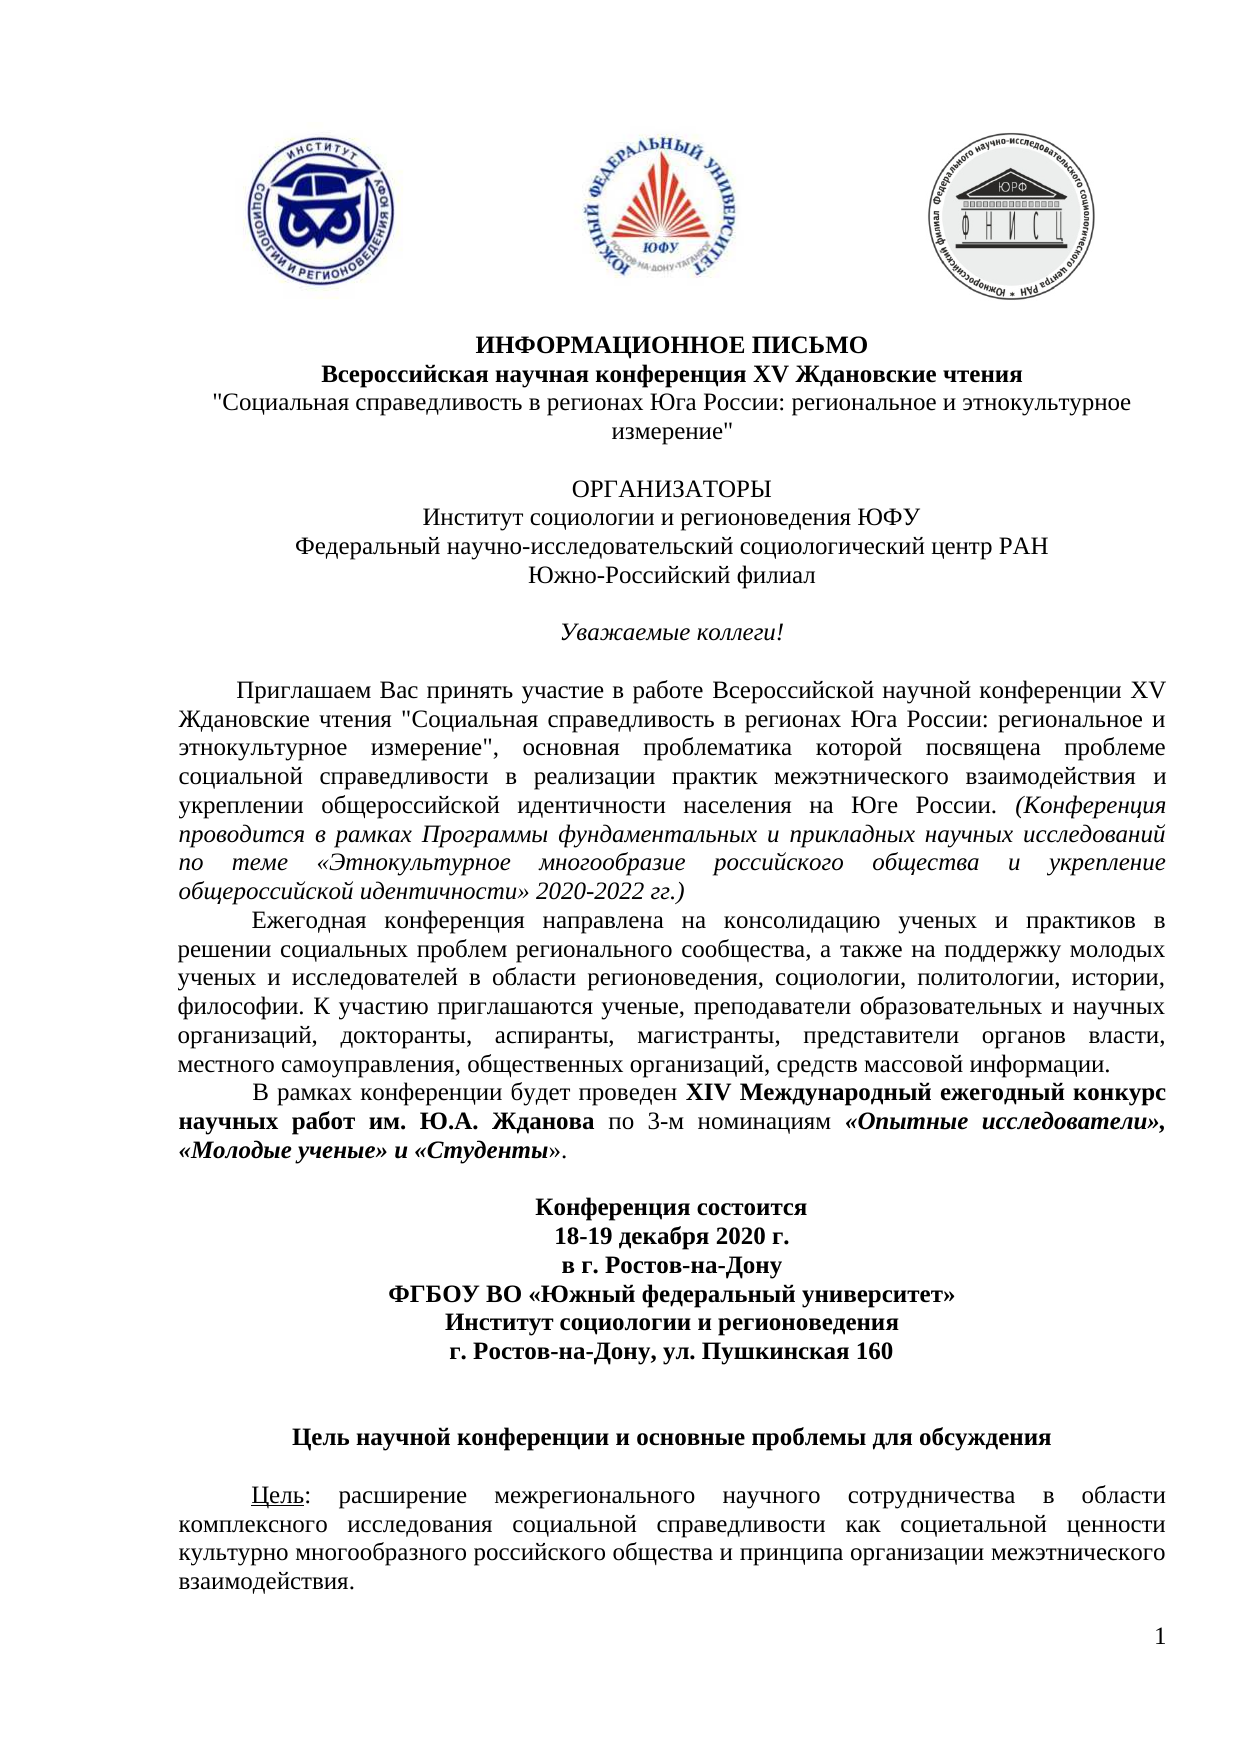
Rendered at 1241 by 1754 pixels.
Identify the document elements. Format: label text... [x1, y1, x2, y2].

text Институт социологии и регионоведения ЮФУ [176, 502, 1166, 531]
picture [558, 118, 769, 302]
text "Социальная справедливость в регионах Юга России: региональное и этнокультурное измерение" [177, 387, 1166, 445]
text ОРГАНИЗАТОРЫ [177, 474, 1166, 502]
text Федеральный научно-исследовательский социологический центр РАН [177, 531, 1166, 560]
text г. Ростов-на-Дону, ул. Пушкинская 160 [176, 1336, 1166, 1365]
picture [925, 131, 1097, 302]
text ИНФОРМАЦИОННОЕ ПИСЬМО [177, 330, 1166, 359]
text в г. Ростов-на-Дону [177, 1250, 1166, 1279]
text Приглашаем Вас принять участие в работе Всероссийской научной конференции XV Ждановские чтения "Социальная справедливость в регионах Юга России: региональное и этнокультурное измерение", основная проблематика которой посвящена проблеме социальной справедливости в реализации практик межэтнического взаимодействия и укреплении общероссийской идентичности населения на Юге России. (Конференция проводится в рамках Программы фундаментальных и прикладных научных исследований по теме «Этнокультурное многообразие российского общества и укрепление общероссийской идентичности» 2020-2022 гг.) [178, 675, 1166, 905]
text 18-19 декабря 2020 г. [177, 1221, 1166, 1250]
text Всероссийская научная конференция XV Ждановские чтения [177, 359, 1166, 387]
text Цель научной конференции и основные проблемы для обсуждения [177, 1422, 1166, 1451]
text ФГБОУ ВО «Южный федеральный университет» [177, 1279, 1166, 1307]
text Ежегодная конференция направлена на консолидацию ученых и практиков в решении социальных проблем регионального сообщества, а также на поддержку молодых ученых и исследователей в области регионоведения, социологии, политологии, истории, философии. К участию приглашаются ученые, преподаватели образовательных и научных организаций, докторанты, аспиранты, магистранты, представители органов власти, местного самоуправления, общественных организаций, средств массовой информации. [177, 905, 1166, 1077]
text Уважаемые коллеги! [177, 617, 1166, 646]
text Конференция состоится [176, 1192, 1166, 1221]
text В рамках конференции будет проведен XIV Международный ежегодный конкурс научных работ им. Ю.А. Жданова по 3-м номинациям «Опытные исследователи», «Молодые ученые» и «Студенты». [178, 1077, 1166, 1164]
text Институт социологии и регионоведения [177, 1307, 1166, 1336]
text Южно-Российский филиал [177, 560, 1166, 589]
picture [227, 122, 415, 302]
text Цель: расширение межрегионального научного сотрудничества в области комплексного исследования социальной справедливости как социетальной ценности культурно многообразного российского общества и принципа организации межэтнического взаимодействия. [178, 1480, 1166, 1595]
